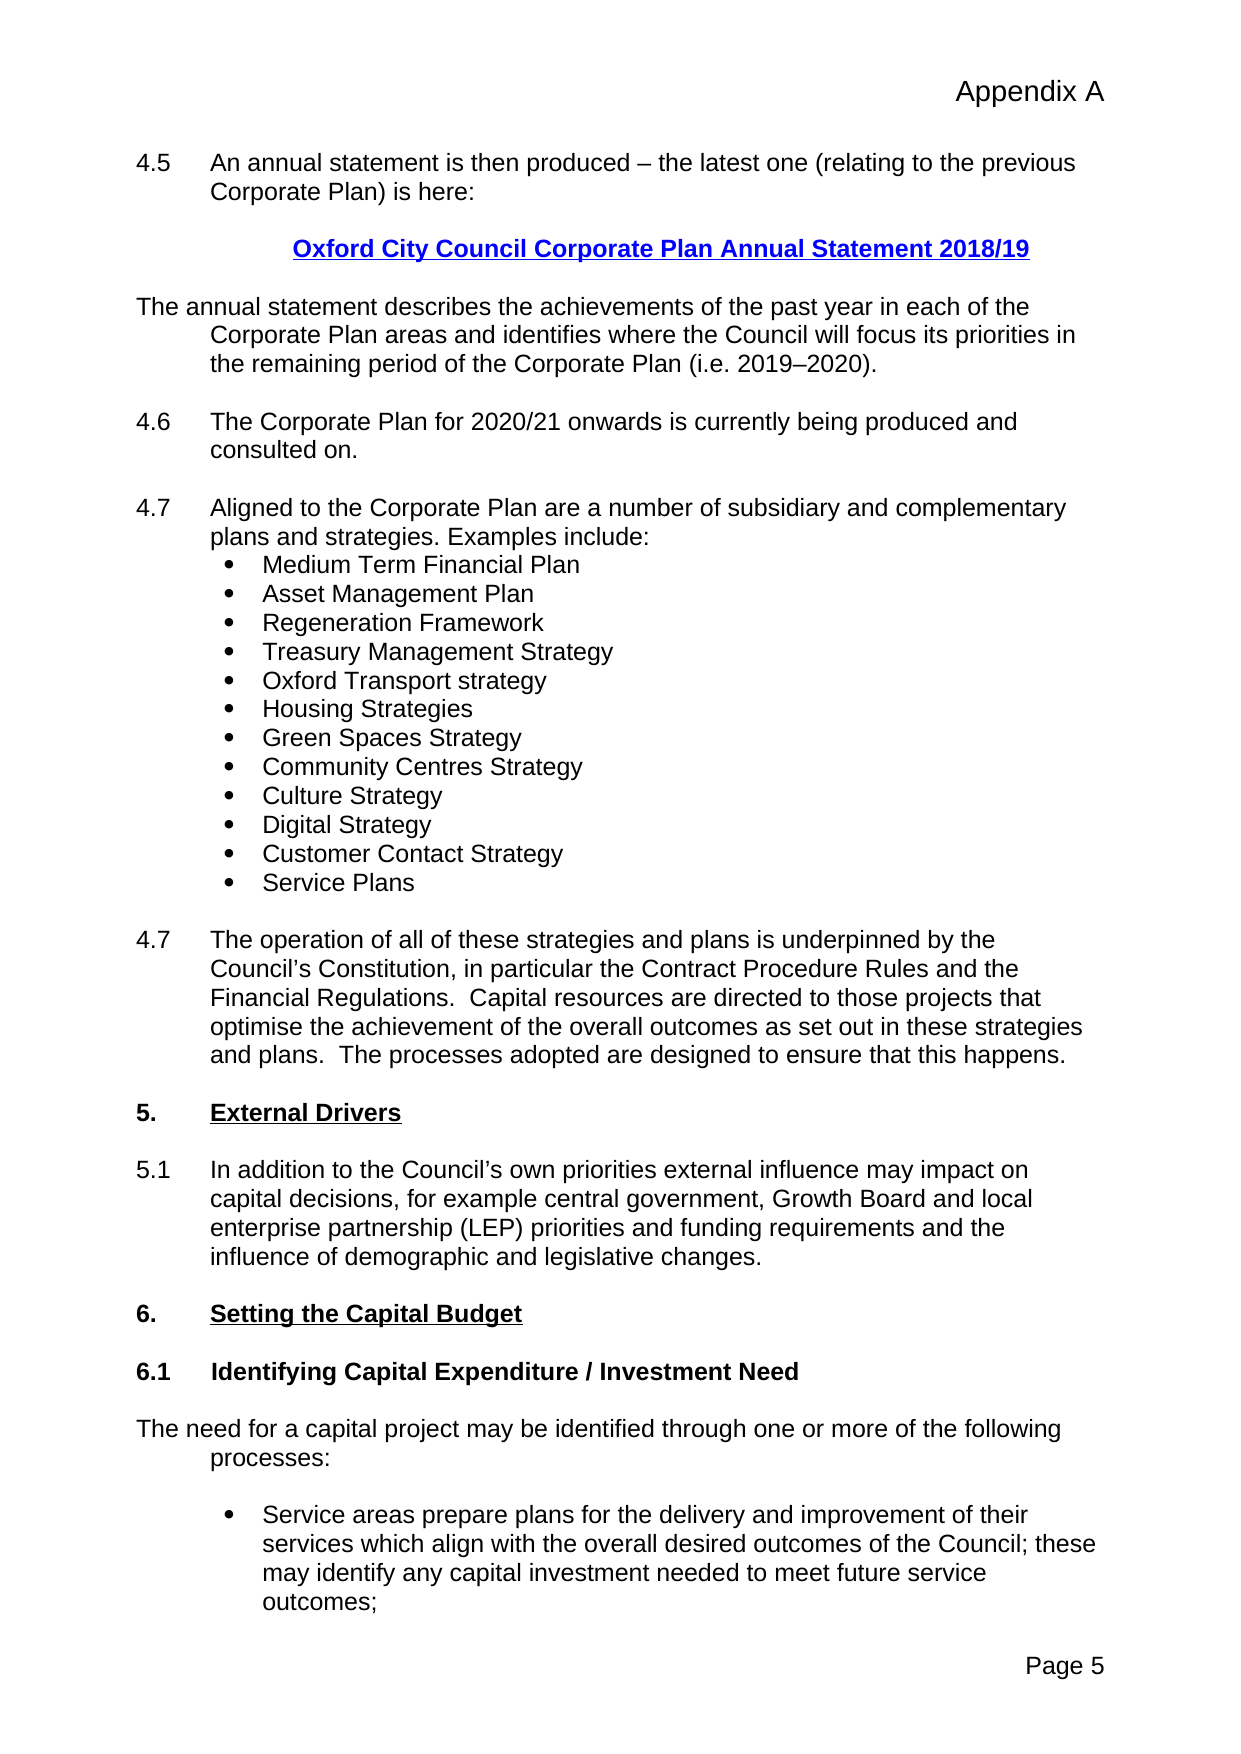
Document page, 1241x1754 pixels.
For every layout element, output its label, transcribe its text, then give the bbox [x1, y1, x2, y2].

list Treasury Management Strategy [224, 637, 1104, 666]
text 4.7 The operation of all of these strategies and plans is underpinned by the Council’s Constitution, in particular the Contract Procedure Rules and the Financial Regulations. Capital resources are directed to those projects that optimise the achievement of the overall outcomes as set out in these strategies and plans. The processes adopted are designed to ensure that this happens. [136, 925, 1104, 1069]
text The annual statement describes the achievements of the past year in each of the Corporate Plan areas and identifies where the Council will focus its priorities in the remaining period of the Corporate Plan (i.e. 2019–2020). [136, 291, 1104, 378]
subtitle External Drivers [136, 1098, 1104, 1126]
text 5.1 In addition to the Council’s own priorities external influence may impact on capital decisions, for example central government, Growth Board and local enterprise partnership (LEP) priorities and funding requirements and the influence of demographic and legislative changes. [136, 1155, 1104, 1270]
list Service Plans [224, 868, 1104, 896]
list Oxford Transport strategy [224, 666, 1104, 694]
list Green Spaces Strategy [224, 723, 1104, 752]
subtitle 6.1 Identifying Capital Expenditure / Investment Need [136, 1356, 1104, 1385]
list Digital Strategy [224, 810, 1104, 839]
text 4.6 The Corporate Plan for 2020/21 onwards is currently being produced and consulted on. [136, 406, 1104, 464]
list Culture Strategy [224, 781, 1104, 810]
list Service areas prepare plans for the delivery and improvement of their services which align with the overall desired outcomes of the Council; these may identify any capital investment needed to meet future service outcomes; [224, 1500, 1104, 1615]
text The need for a capital project may be identified through one or more of the following processes: [136, 1414, 1104, 1471]
list Regeneration Framework [224, 608, 1104, 637]
list Asset Management Plan [224, 579, 1104, 608]
text 4.5 An annual statement is then produced – the latest one (relating to the previous Corporate Plan) is here: [136, 148, 1104, 205]
text Oxford City Council Corporate Plan Annual Statement 2018/19 [218, 234, 1104, 263]
list Medium Term Financial Plan [224, 550, 1104, 579]
text 4.7 Aligned to the Corporate Plan are a number of subsidiary and complementary plans and strategies. Examples include: [136, 493, 1104, 550]
subtitle Setting the Capital Budget [136, 1299, 1104, 1328]
list Housing Strategies [224, 694, 1104, 723]
list Community Centres Strategy [224, 752, 1104, 781]
list Customer Contact Strategy [224, 839, 1104, 868]
